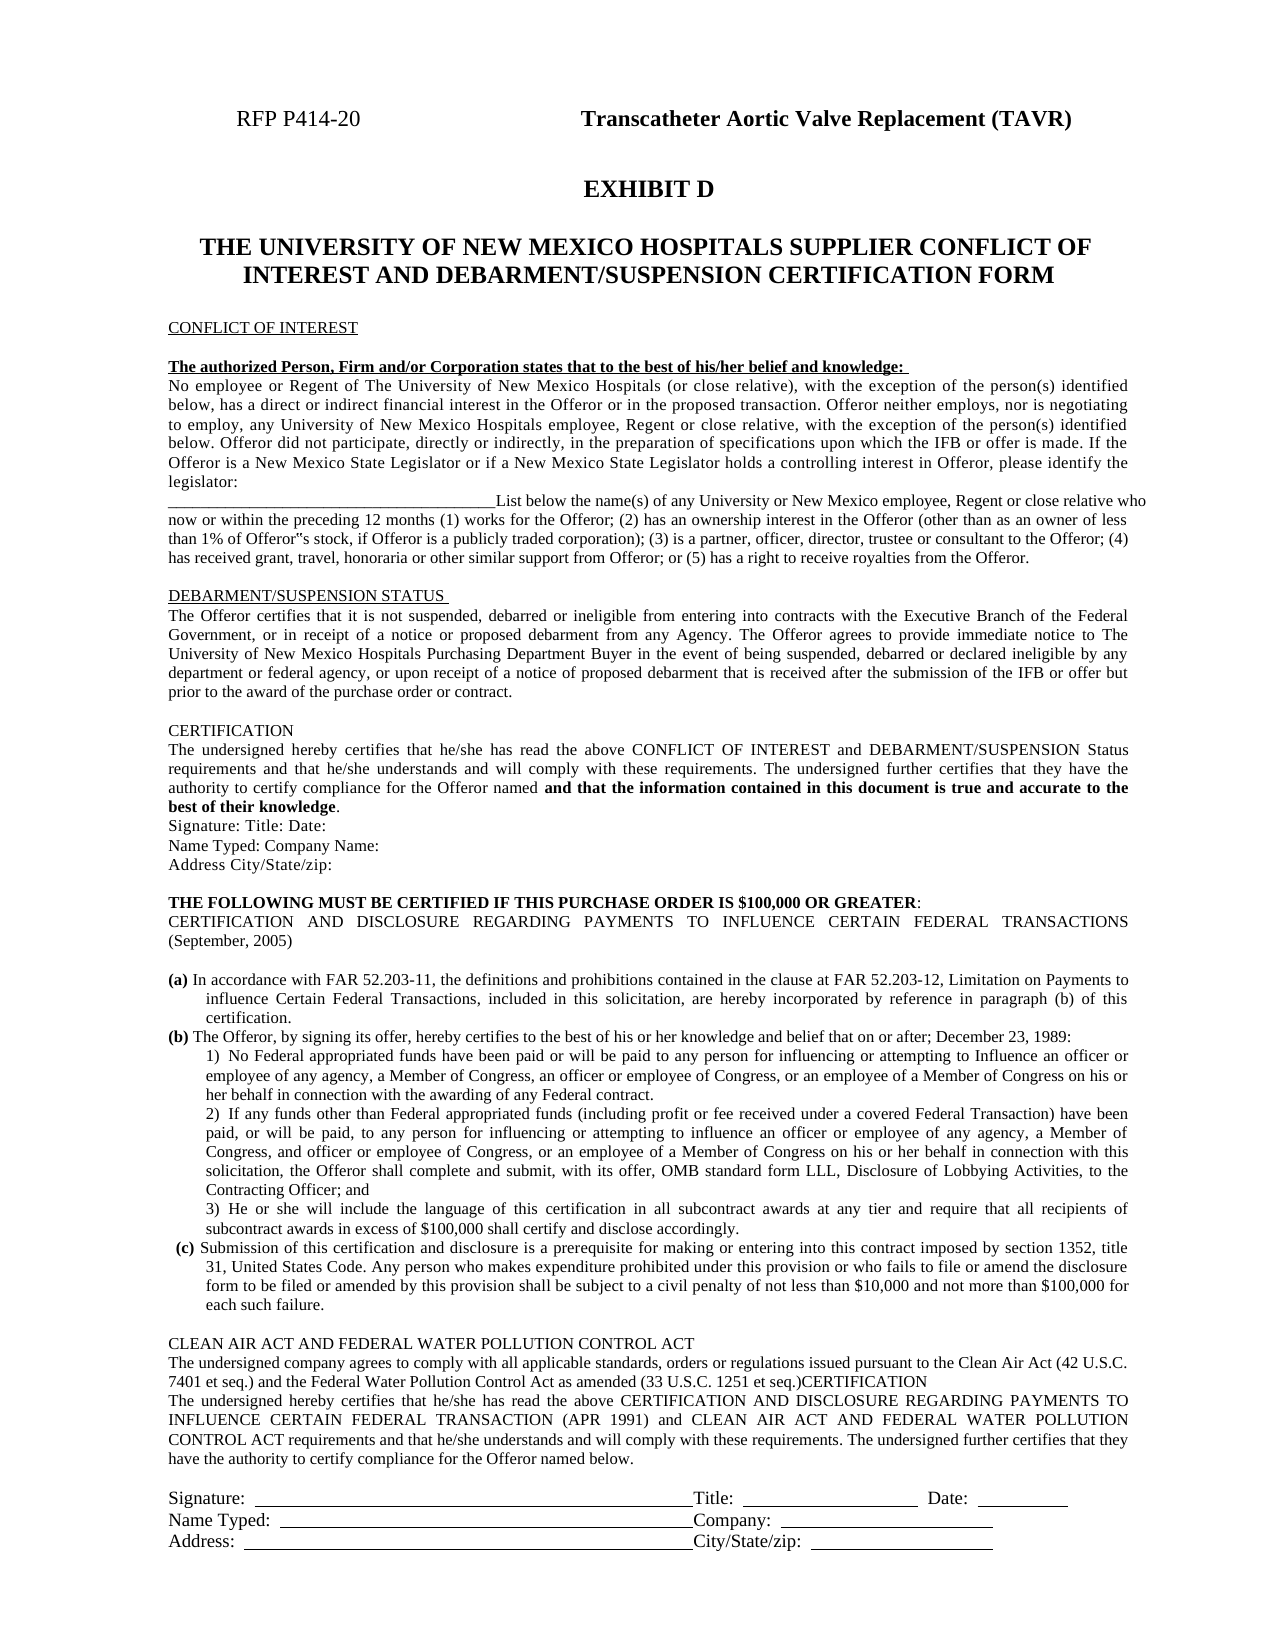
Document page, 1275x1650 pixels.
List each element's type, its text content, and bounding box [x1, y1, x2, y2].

table_cell EXHIBIT D THE UNIVERSITY OF NEW MEXICO HOSPITALS SUPPLIER CONFLICT OF INTEREST AND DEBARMENT/SUSPENSION CERTIFICATION FORM CONFLICT OF INTEREST The authorized Person, Firm and/or Corporation states that to the best of his/her belief and knowledge: No employee or Regent of The University of New Mexico Hospitals (or close relative), with the exception of the person(s) identified below, has a direct or indirect financial interest in the Offeror or in the proposed transaction. Offeror neither employs, nor is negotiating to employ, any University of New Mexico Hospitals employee, Regent or close relative, with the exception of the person(s) identified below. Offeror did not participate, directly or indirectly, in the preparation of specifications upon which the IFB or offer is made. If the Offeror is a New Mexico State Legislator or if a New Mexico State Legislator holds a controlling interest in Offeror, please identify the legislator: List below the name(s) of any University or New Mexico employee, Regent or close relative who now or within the preceding 12 months (1) works for the Offeror; (2) has an ownership interest in the Offeror (other than as an owner of less than 1% of Offeror‟s stock, if Offeror is a publicly traded corporation); (3) is a partner, officer, director, trustee or consultant to the Offeror; (4) has received grant, travel, honoraria or other similar support from Offeror; or (5) has a right to receive royalties from the Offeror. DEBARMENT/SUSPENSION STATUS The Offeror certifies that it is not suspended, debarred or ineligible from entering into contracts with the Executive Branch of the Federal Government, or in receipt of a notice or proposed debarment from any Agency. The Offeror agrees to provide immediate notice to The University of New Mexico Hospitals Purchasing Department Buyer in the event of being suspended, debarred or declared ineligible by any department or federal agency, or upon receipt of a notice of proposed debarment that is received after the submission of the IFB or offer but prior to the award of the purchase order or contract. CERTIFICATION The undersigned hereby certifies that he/she has read the above CONFLICT OF INTEREST and DEBARMENT/SUSPENSION Status requirements and that he/she understands and will comply with these requirements. The undersigned further certifies that they have the authority to certify compliance for the Offeror named and that the information contained in this document is true and accurate to the best of their knowledge. Signature: Title: Date: Name Typed: Company Name: Address City/State/zip: THE FOLLOWING MUST BE CERTIFIED IF THIS PURCHASE ORDER IS $100,000 OR GREATER: CERTIFICATION AND DISCLOSURE REGARDING PAYMENTS TO INFLUENCE CERTAIN FEDERAL TRANSACTIONS (September, 2005) (a) In accordance with FAR 52.203-11, the definitions and prohibitions contained in the clause at FAR 52.203-12, Limitation on Payments to influence Certain Federal Transactions, included in this solicitation, are hereby incorporated by reference in paragraph (b) of this certification. (b) The Offeror, by signing its offer, hereby certifies to the best of his or her knowledge and belief that on or after; December 23, 1989: No Federal appropriated funds have been paid or will be paid to any person for influencing or attempting to Influence an officer or employee of any agency, a Member of Congress, an officer or employee of Congress, or an employee of a Member of Congress on his or her behalf in connection with the awarding of any Federal contract. If any funds other than Federal appropriated funds (including profit or fee received under a covered Federal Transaction) have been paid, or will be paid, to any person for influencing or attempting to influence an officer or employee of any agency, a Member of Congress, and officer or employee of Congress, or an employee of a Member of Congress on his or her behalf in connection with this solicitation, the Offeror shall complete and submit, with its offer, OMB standard form LLL, Disclosure of Lobbying Activities, to the Contracting Officer; and He or she will include the language of this certification in all subcontract awards at any tier and require that all recipients of subcontract awards in excess of $100,000 shall certify and disclose accordingly. (c) Submission of this certification and disclosure is a prerequisite for making or entering into this contract imposed by section 1352, title 31, United States Code. Any person who makes expenditure prohibited under this provision or who fails to file or amend the disclosure form to be filed or amended by this provision shall be subject to a civil penalty of not less than $10,000 and not more than $100,000 for each such failure. CLEAN AIR ACT AND FEDERAL WATER POLLUTION CONTROL ACT The undersigned company agrees to comply with all applicable standards, orders or regulations issued pursuant to the Clean Air Act (42 U.S.C. 7401 et seq.) and the Federal Water Pollution Control Act as amended (33 U.S.C. 1251 et seq.)CERTIFICATION The undersigned hereby certifies that he/she has read the above CERTIFICATION AND DISCLOSURE REGARDING PAYMENTS TO INFLUENCE CERTAIN FEDERAL TRANSACTION (APR 1991) and CLEAN AIR ACT AND FEDERAL WATER POLLUTION CONTROL ACT requirements and that he/she understands and will comply with these requirements. The undersigned further certifies that they have the authority to certify compliance for the Offeror named below. Signature: Title: Date: Name Typed: Company: Address: City/State/zip: [157, 158, 1141, 1549]
